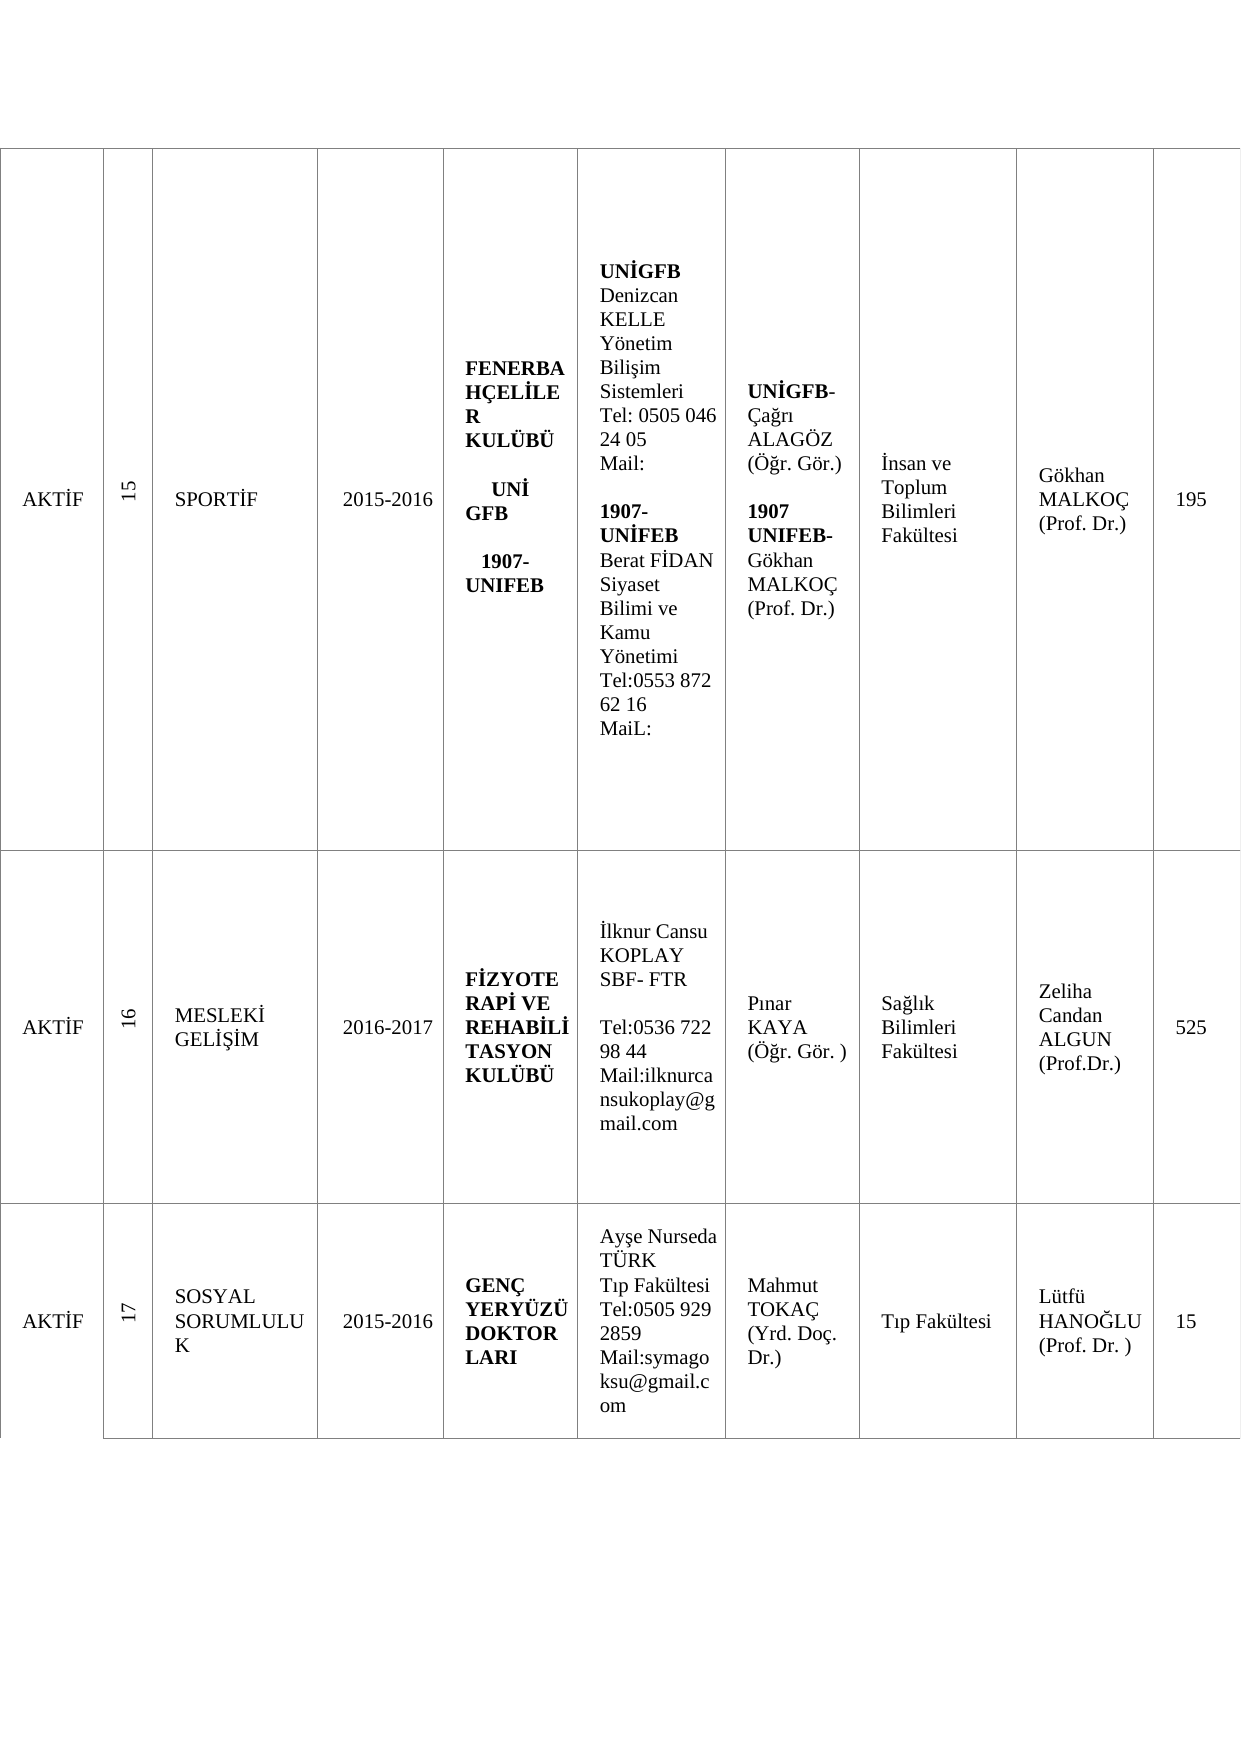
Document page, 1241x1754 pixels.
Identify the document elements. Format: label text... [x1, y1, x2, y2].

table_cell Ayşe Nurseda TÜRK Tıp Fakültesi Tel:0505 929 2859 Mail:symagoksu@gmail.com [578, 1204, 725, 1438]
table_cell 15 [104, 149, 152, 850]
table_cell AKTİF [1, 149, 103, 850]
table_cell 2015-2016 [318, 1204, 443, 1438]
table_cell 16 [104, 851, 152, 1203]
table_cell 2015-2016 [318, 149, 443, 850]
table_cell UNİGFB- Çağrı ALAGÖZ (Öğr. Gör.) 1907 UNIFEB-Gökhan MALKOÇ (Prof. Dr.) [726, 149, 859, 850]
table_cell AKTİF [1, 1204, 103, 1438]
table_cell SPORTİF [153, 149, 317, 850]
table_cell UNİGFB Denizcan KELLE Yönetim Bilişim Sistemleri Tel: 0505 046 24 05 Mail: 1907-UNİFEB Berat FİDAN Siyaset Bilimi ve Kamu Yönetimi Tel:0553 872 62 16 MaiL: [578, 149, 725, 850]
table_cell 17 [104, 1204, 152, 1438]
table_cell 525 [1154, 851, 1240, 1203]
table_cell Sağlık Bilimleri Fakültesi [860, 851, 1016, 1203]
table_cell SOSYAL SORUMLULUK [153, 1204, 317, 1438]
table_cell Lütfü HANOĞLU (Prof. Dr. ) [1017, 1204, 1153, 1438]
table_cell İlknur Cansu KOPLAY SBF- FTR Tel:0536 722 98 44 Mail:ilknurcansukoplay@gmail.com [578, 851, 725, 1203]
table_cell Gökhan MALKOÇ (Prof. Dr.) [1017, 149, 1153, 850]
table_cell MESLEKİ GELİŞİM [153, 851, 317, 1203]
table_cell Tıp Fakültesi [860, 1204, 1016, 1438]
table_cell İnsan ve Toplum Bilimleri Fakültesi [860, 149, 1016, 850]
table_cell AKTİF [1, 851, 103, 1203]
table_cell 195 [1154, 149, 1240, 850]
table_cell 2016-2017 [318, 851, 443, 1203]
table_cell FİZYOTERAPİ VE REHABİLİTASYON KULÜBÜ [444, 851, 577, 1203]
table_cell Pınar KAYA (Öğr. Gör. ) [726, 851, 859, 1203]
table_cell Mahmut TOKAÇ (Yrd. Doç. Dr.) [726, 1204, 859, 1438]
table_cell GENÇ YERYÜZÜ DOKTORLARI [444, 1204, 577, 1438]
table_cell FENERBAHÇELİLER KULÜBÜ UNİ GFB 1907-UNIFEB [444, 149, 577, 850]
table_cell Zeliha Candan ALGUN (Prof.Dr.) [1017, 851, 1153, 1203]
table_cell 15 [1154, 1204, 1240, 1438]
